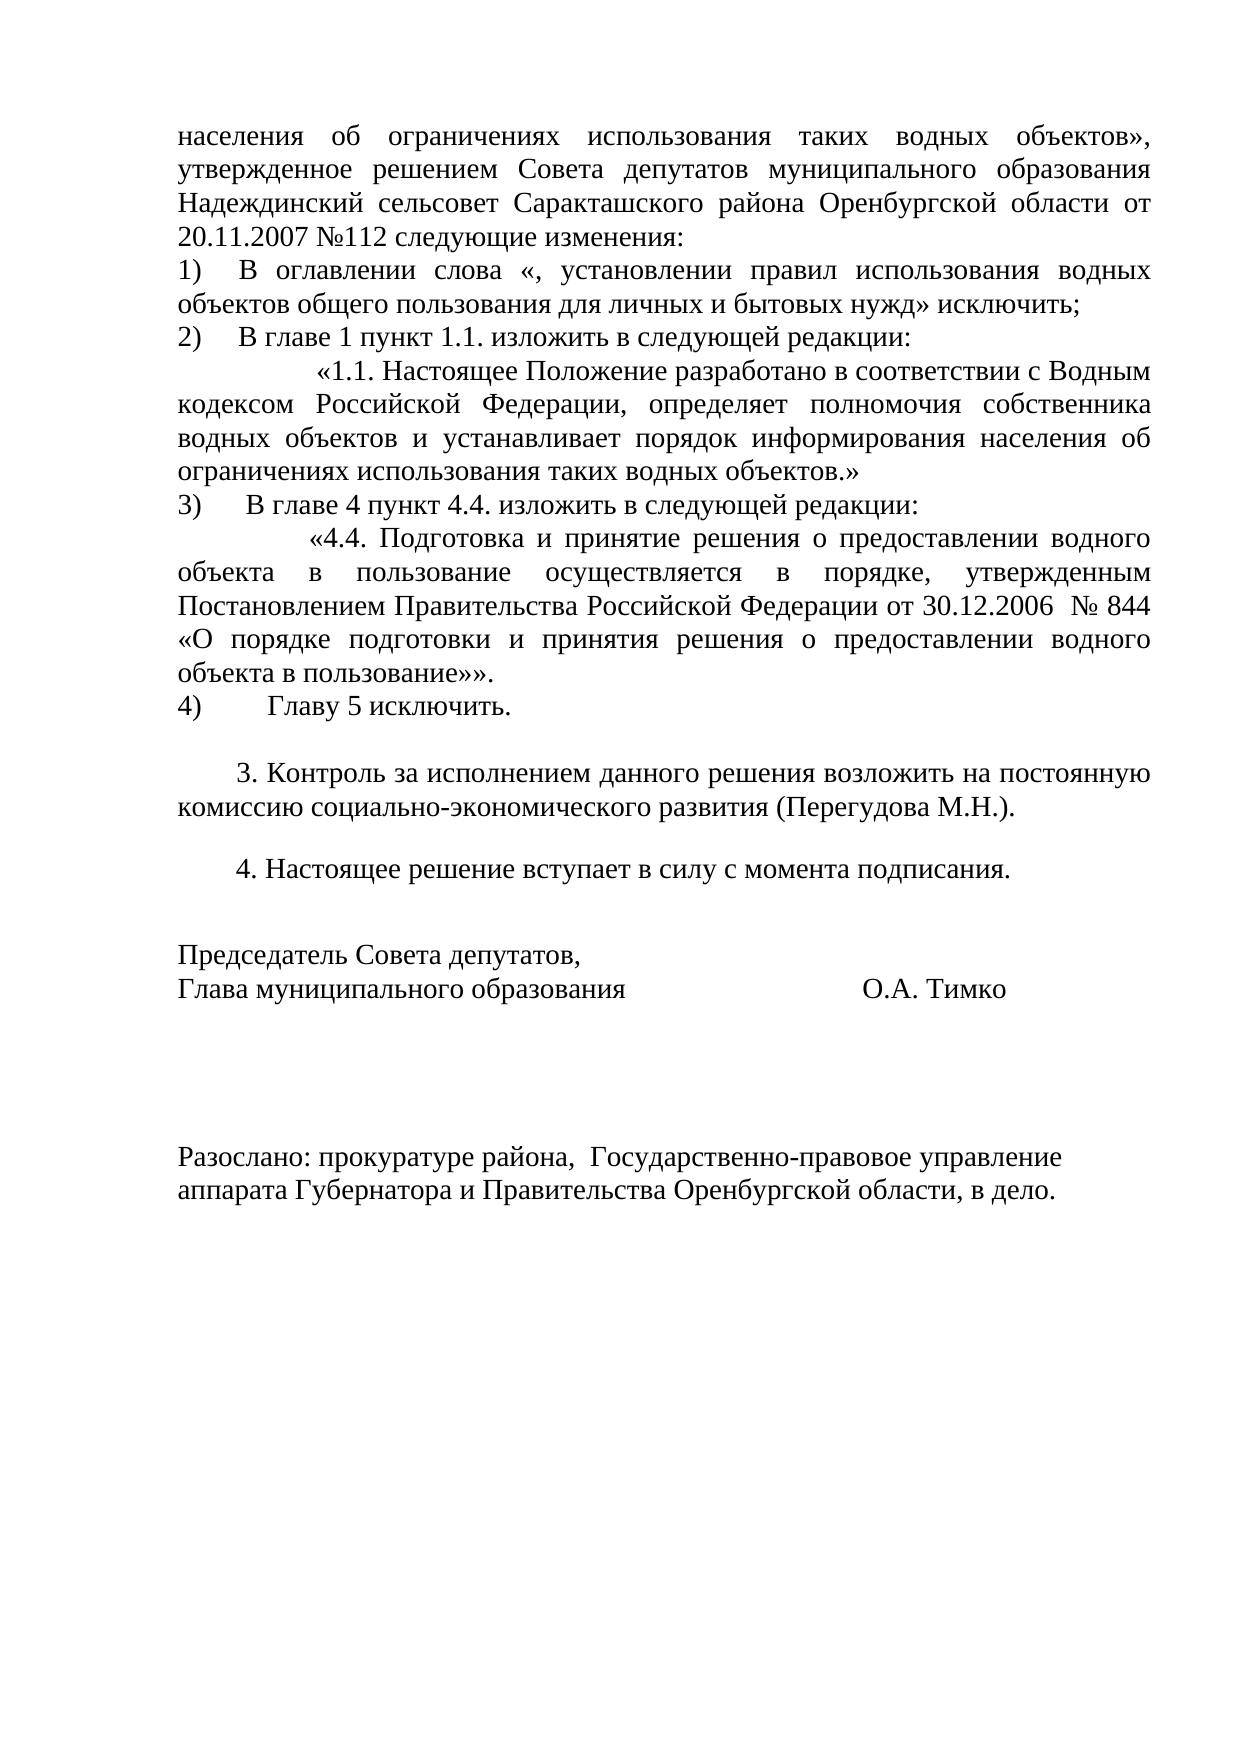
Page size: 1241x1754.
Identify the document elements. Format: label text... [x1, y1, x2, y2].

text Разослано: прокуратуре района, Государственно-правовое управление аппарата Губернатора и Правительства Оренбургской области, в дело. [177, 1139, 1152, 1206]
text 4) Главу 5 исключить. [177, 688, 1152, 722]
text Председатель Совета депутатов, [177, 937, 1152, 971]
text «1.1. Настоящее Положение разработано в соответствии с Водным кодексом Российской Федерации, определяет полномочия собственника водных объектов и устанавливает порядок информирования населения об ограничениях использования таких водных объектов.» [177, 353, 1152, 487]
text 3. Контроль за исполнением данного решения возложить на постоянную комиссию социально-экономического развития (Перегудова М.Н.). [177, 755, 1152, 822]
text 1) В оглавлении слова «, установлении правил использования водных объектов общего пользования для личных и бытовых нужд» исключить; [177, 252, 1152, 319]
list В главе 4 пункт 4.4. изложить в следующей редакции: [177, 487, 1152, 521]
text «4.4. Подготовка и принятие решения о предоставлении водного объекта в пользование осуществляется в порядке, утвержденным Постановлением Правительства Российской Федерации от 30.12.2006 № 844 «О порядке подготовки и принятия решения о предоставлении водного объекта в пользование»». [177, 521, 1152, 688]
text 2) В главе 1 пункт 1.1. изложить в следующей редакции: [177, 319, 1152, 353]
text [177, 118, 1152, 252]
text Глава муниципального образования О.А. Тимко [177, 971, 1152, 1004]
text 4. Настоящее решение вступает в силу с момента подписания. [177, 851, 1152, 885]
